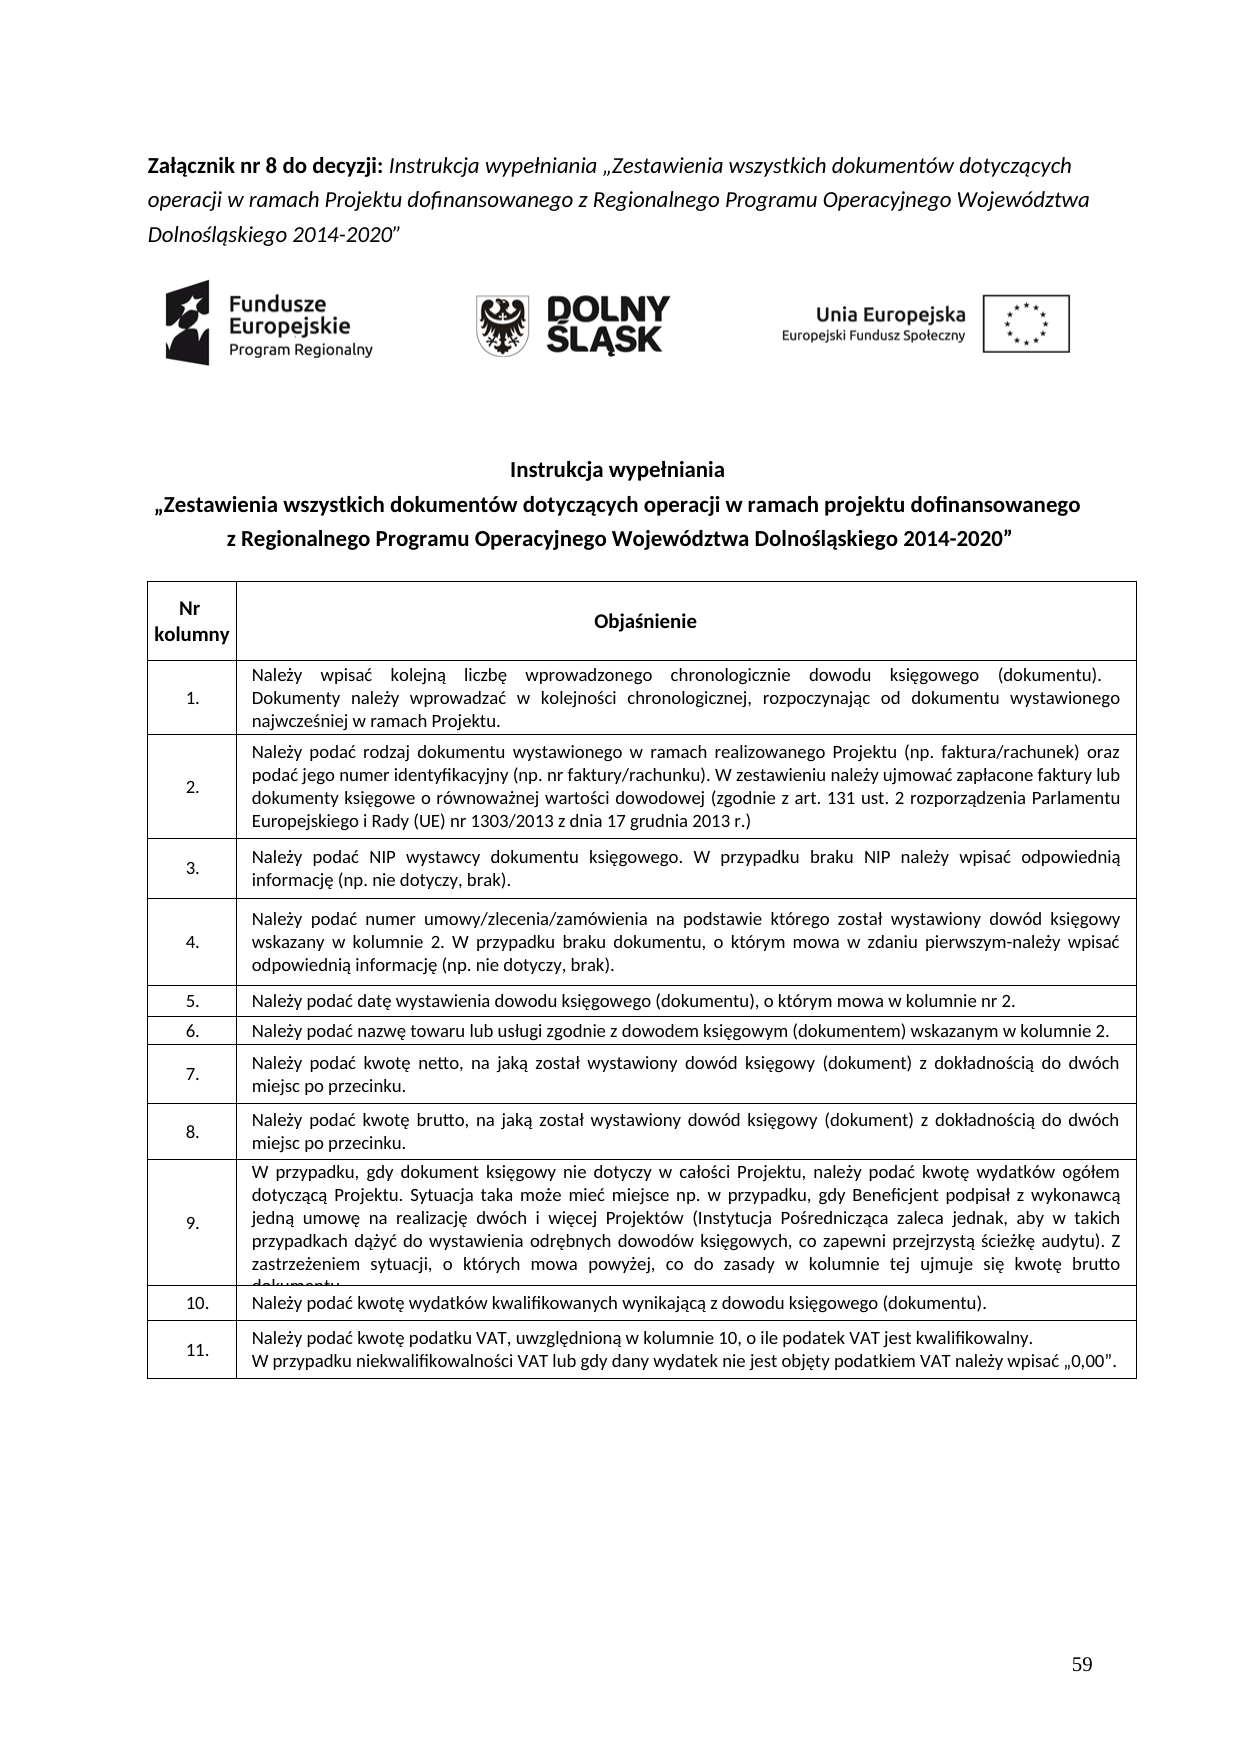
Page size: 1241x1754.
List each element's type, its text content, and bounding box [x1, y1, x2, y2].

table_cell Należy podać datę wystawienia dowodu księgowego (dokumentu), o którym mowa w kolumnie nr 2. [237, 986, 1136, 1016]
table_cell [148, 735, 236, 838]
text Załącznik nr 8 do decyzji: Instrukcja wypełniania „Zestawienia wszystkich dokumentów dotyczących operacji w ramach Projektu dofinansowanego z Regionalnego Programu Operacyjnego Województwa Dolnośląskiego 2014-2020” [148, 151, 1092, 248]
table_cell Należy podać kwotę brutto, na jaką został wystawiony dowód księgowy (dokument) z dokładnością do dwóch miejsc po przecinku. [237, 1104, 1136, 1159]
table_cell [148, 1321, 236, 1378]
table_cell [148, 1286, 236, 1320]
table_cell [148, 839, 236, 897]
table_cell Należy podać kwotę netto, na jaką został wystawiony dowód księgowy (dokument) z dokładnością do dwóch miejsc po przecinku. [237, 1045, 1136, 1103]
table_cell [148, 986, 236, 1016]
table_header Objaśnienie [237, 582, 1136, 660]
table_cell Należy podać nazwę towaru lub usługi zgodnie z dowodem księgowym (dokumentem) wskazanym w kolumnie 2. [237, 1017, 1136, 1044]
table_cell W przypadku, gdy dokument księgowy nie dotyczy w całości Projektu, należy podać kwotę wydatków ogółem dotyczącą Projektu. Sytuacja taka może mieć miejsce np. w przypadku, gdy Beneficjent podpisał z wykonawcą jedną umowę na realizację dwóch i więcej Projektów (Instytucja Pośrednicząca zaleca jednak, aby w takich przypadkach dążyć do wystawienia odrębnych dowodów księgowych, co zapewni przejrzystą ścieżkę audytu). Z zastrzeżeniem sytuacji, o których mowa powyżej, co do zasady w kolumnie tej ujmuje się kwotę brutto dokumentu [237, 1160, 1136, 1285]
table_cell [148, 1017, 236, 1044]
table_header Nr kolumny [148, 582, 236, 660]
table_cell Należy podać kwotę wydatków kwalifikowanych wynikającą z dowodu księgowego (dokumentu). [237, 1286, 1136, 1320]
table_cell Należy podać numer umowy/zlecenia/zamówienia na podstawie którego został wystawiony dowód księgowy wskazany w kolumnie 2. W przypadku braku dokumentu, o którym mowa w zdaniu pierwszym-należy wpisać odpowiednią informację (np. nie dotyczy, brak). [237, 899, 1136, 985]
table_cell Należy podać rodzaj dokumentu wystawionego w ramach realizowanego Projektu (np. faktura/rachunek) oraz podać jego numer identyfikacyjny (np. nr faktury/rachunku). W zestawieniu należy ujmować zapłacone faktury lub dokumenty księgowe o równoważnej wartości dowodowej (zgodnie z art. 131 ust. 2 rozporządzenia Parlamentu Europejskiego i Rady (UE) nr 1303/2013 z dnia 17 grudnia 2013 r.) [237, 735, 1136, 838]
table_cell [148, 1045, 236, 1103]
text Instrukcja wypełniania „Zestawienia wszystkich dokumentów dotyczących operacji w ramach projektu dofinansowanego z Regionalnego Programu Operacyjnego Województwa Dolnośląskiego 2014-2020” [148, 456, 1092, 552]
table_cell Należy podać kwotę podatku VAT, uwzględnioną w kolumnie 10, o ile podatek VAT jest kwalifikowalny. W przypadku niekwalifikowalności VAT lub gdy dany wydatek nie jest objęty podatkiem VAT należy wpisać „0,00”. [237, 1321, 1136, 1378]
table_cell Należy podać NIP wystawcy dokumentu księgowego. W przypadku braku NIP należy wpisać odpowiednią informację (np. nie dotyczy, brak). [237, 839, 1136, 897]
table_cell [148, 1160, 236, 1285]
picture [148, 276, 1092, 371]
table_cell [148, 661, 236, 734]
table_cell [148, 1104, 236, 1159]
table_cell Należy wpisać kolejną liczbę wprowadzonego chronologicznie dowodu księgowego (dokumentu). Dokumenty należy wprowadzać w kolejności chronologicznej, rozpoczynając od dokumentu wystawionego najwcześniej w ramach Projektu. [237, 661, 1136, 734]
table_cell [148, 899, 236, 985]
